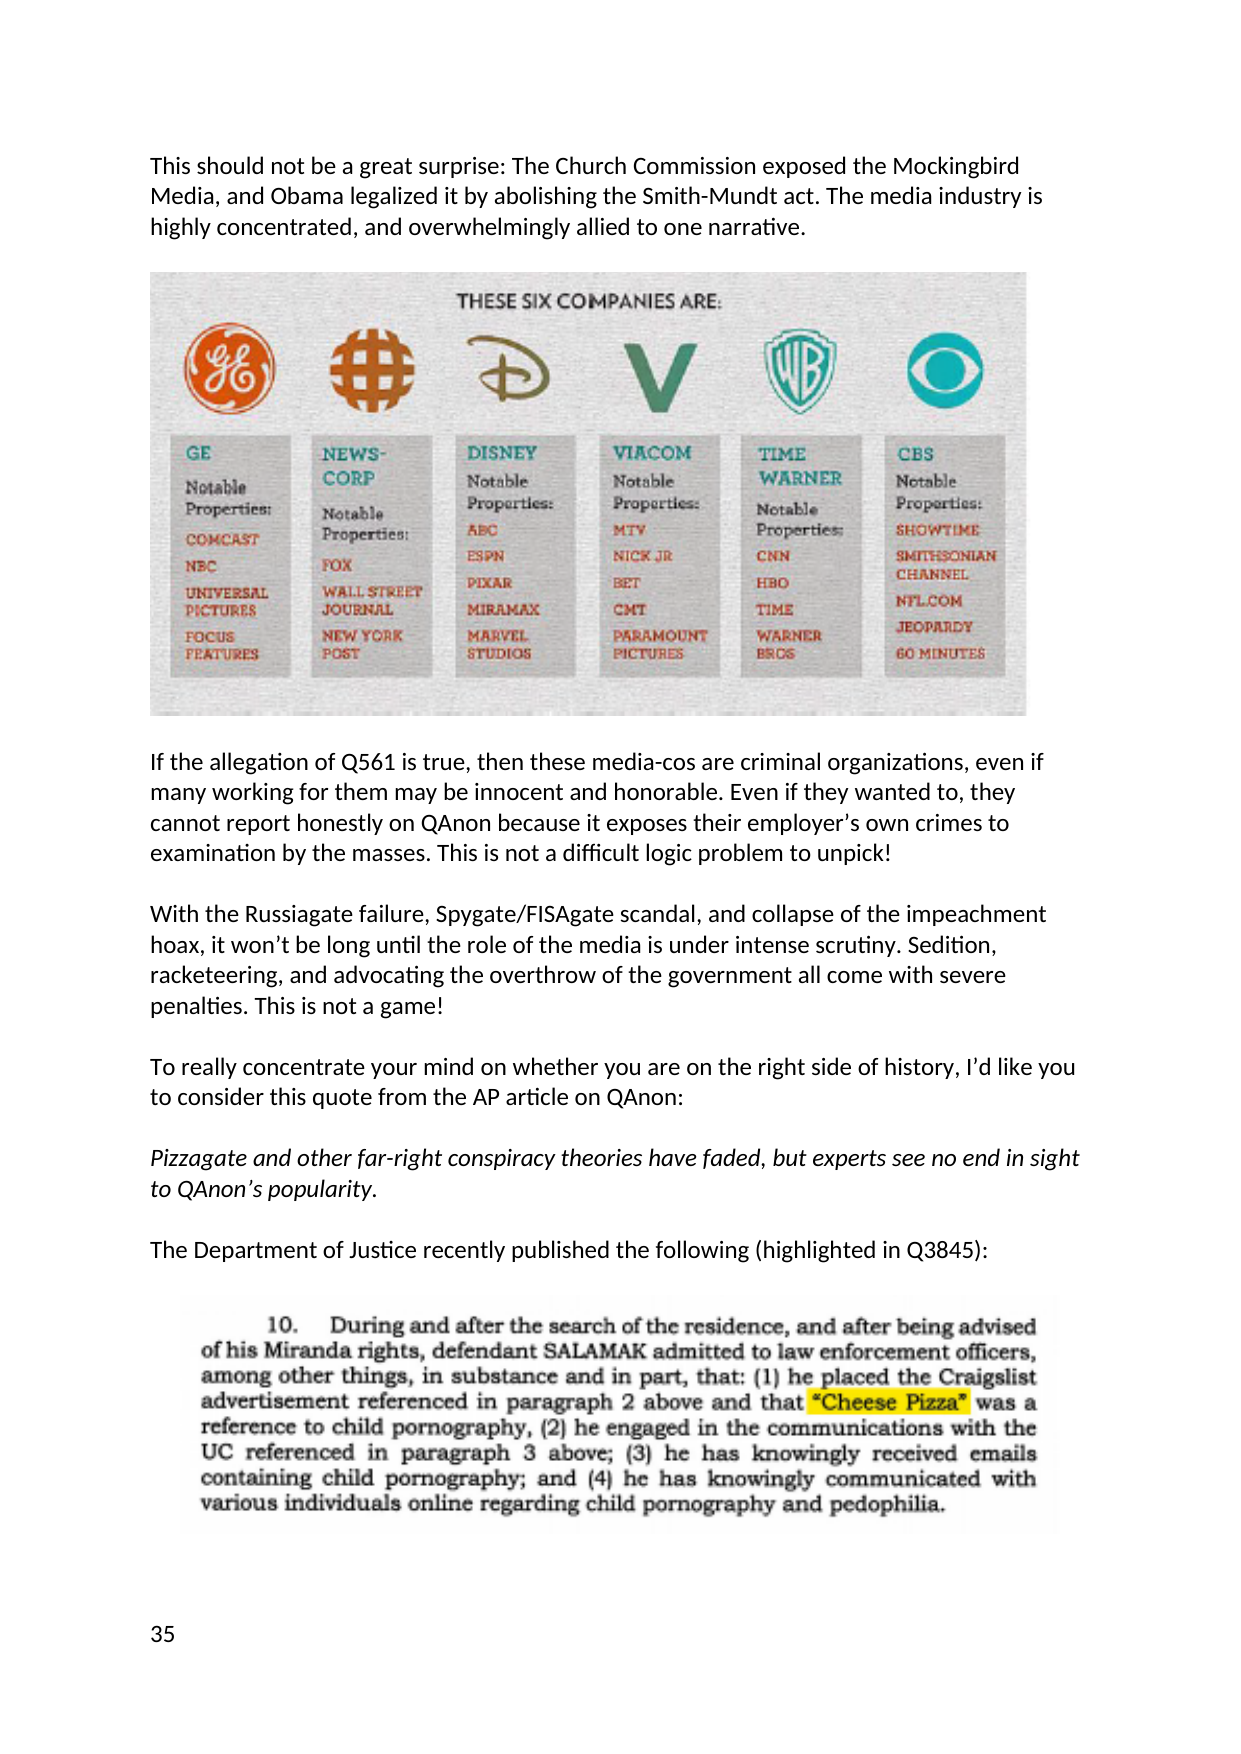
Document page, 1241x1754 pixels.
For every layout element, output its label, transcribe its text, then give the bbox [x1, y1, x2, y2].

text The Department of Justice recently published the following (highlighted in Q3845): [150, 1234, 1090, 1264]
text Pizzagate and other far-right conspiracy theories have faded, but experts see no end in sight to QAnon’s popularity. [150, 1142, 1090, 1203]
picture [180, 1295, 1061, 1534]
text To really concentrate your mind on whether you are on the right side of history, I’d like you to consider this quote from the AP article on QAnon: [150, 1051, 1090, 1112]
text This should not be a great surprise: The Church Commission exposed the Mockingbird Media, and Obama legalized it by abolishing the Smith-Mundt act. The media industry is highly concentrated, and overwhelmingly allied to one narrative. [150, 150, 1090, 242]
text With the Russiagate failure, Spygate/FISAgate scandal, and collapse of the impeachment hoax, it won’t be long until the role of the media is under intense scrutiny. Sedition, racketeering, and advocating the overthrow of the government all come with severe penalties. This is not a game! [150, 898, 1090, 1020]
picture [150, 272, 1031, 716]
text If the allegation of Q561 is true, then these media-cos are criminal organizations, even if many working for them may be innocent and honorable. Even if they wanted to, they cannot report honestly on QAnon because it exposes their employer’s own crimes to examination by the masses. This is not a difficult logic problem to unpick! [150, 746, 1090, 868]
